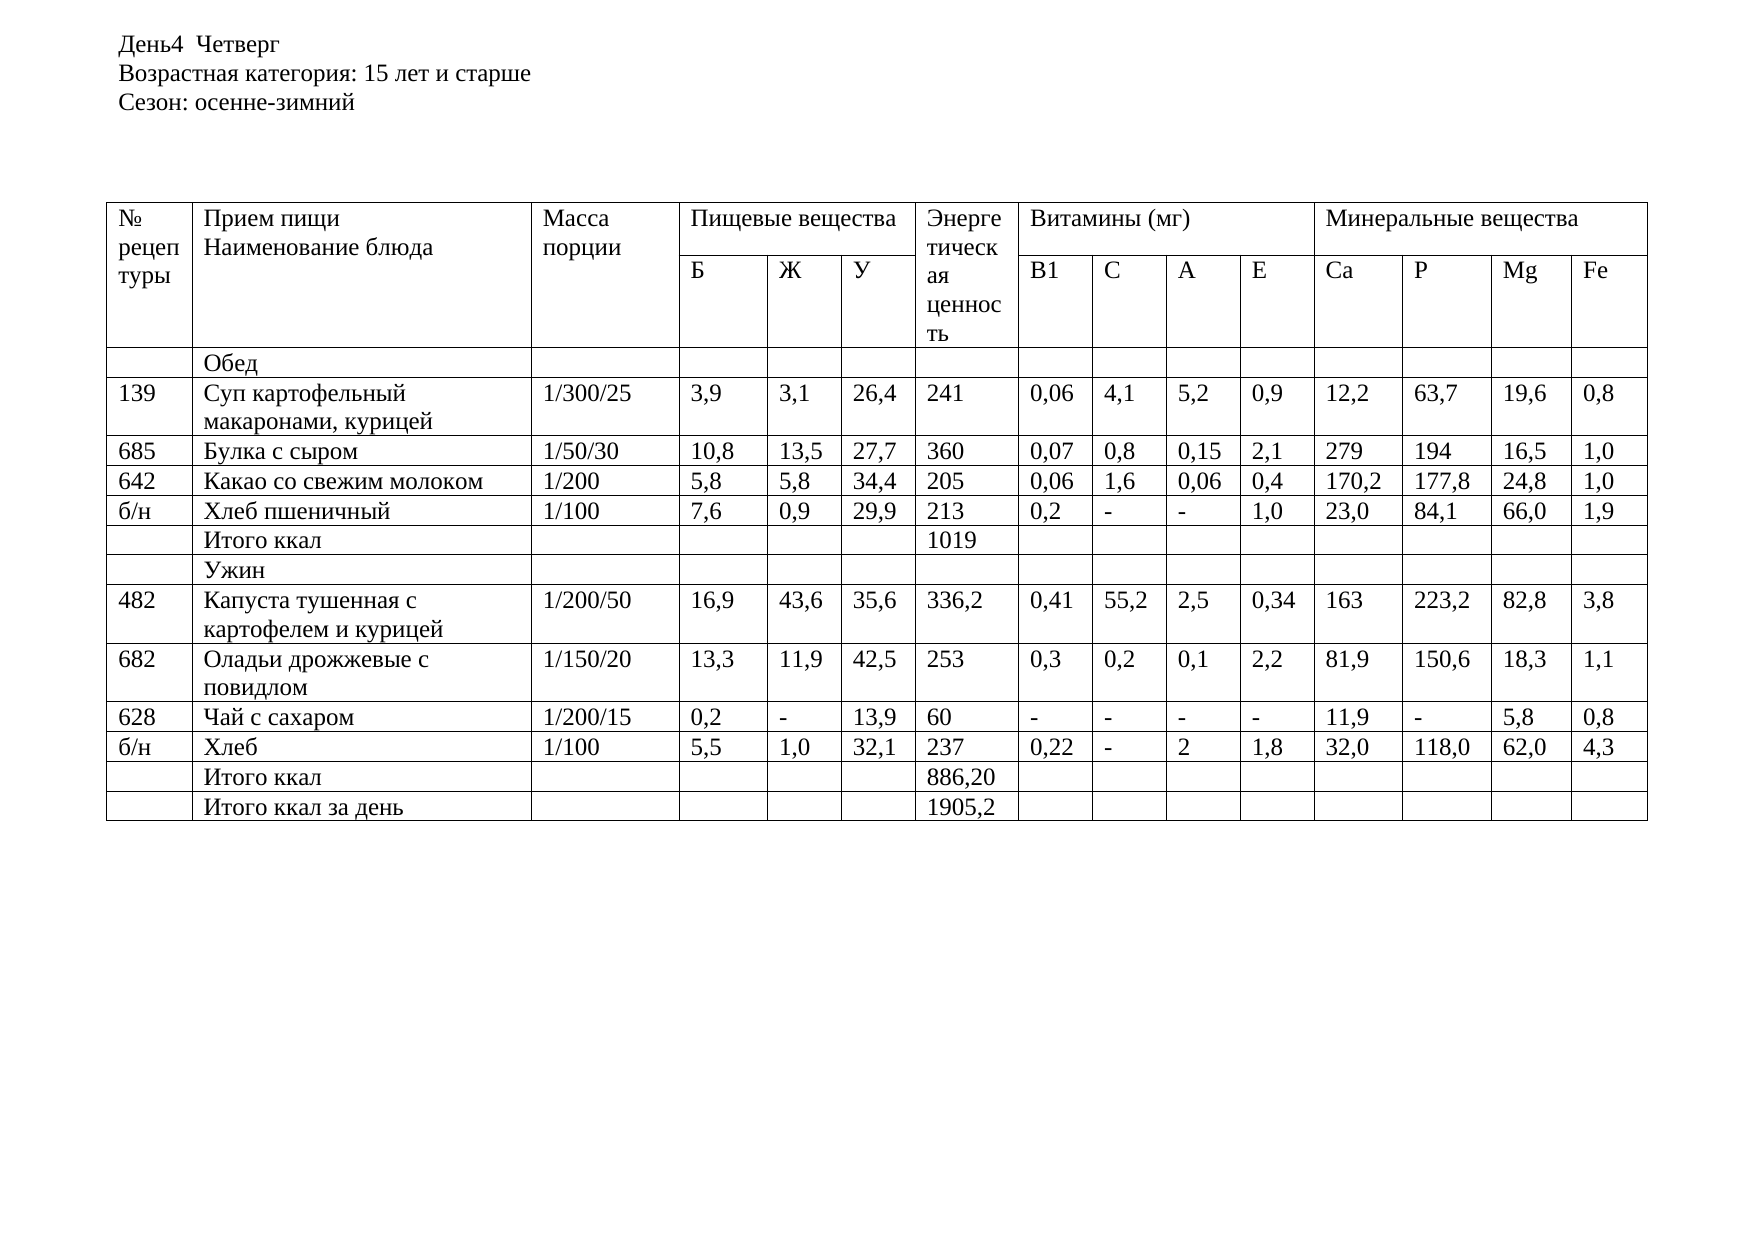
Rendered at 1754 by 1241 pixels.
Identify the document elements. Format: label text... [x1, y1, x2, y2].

table_cell 0,8 [1093, 436, 1166, 465]
table_cell 3,8 [1572, 585, 1647, 643]
table_cell 82,8 [1492, 585, 1571, 643]
table_cell 177,8 [1403, 466, 1491, 495]
table_cell - [1093, 496, 1166, 524]
table_cell 0,34 [1241, 585, 1314, 643]
table_cell 194 [1403, 436, 1491, 465]
table_cell 0,9 [1241, 378, 1314, 435]
table_cell [1492, 555, 1571, 584]
table_cell 5,5 [680, 732, 767, 761]
table_cell [1167, 555, 1240, 584]
table_cell [1093, 792, 1166, 820]
table_cell [916, 555, 1018, 584]
table_cell Итого ккал за день [193, 792, 531, 820]
table_cell 60 [916, 702, 1018, 731]
table_cell Итого ккал [193, 762, 531, 791]
table_cell Булка с сыром [193, 436, 531, 465]
table_cell 1019 [916, 526, 1018, 554]
table_cell 205 [916, 466, 1018, 495]
table_cell 0,15 [1167, 436, 1240, 465]
table_cell [1093, 762, 1166, 791]
table_cell 1/300/25 [532, 378, 679, 435]
table_cell 0,2 [1093, 644, 1166, 701]
table_cell [1403, 555, 1491, 584]
table_cell 1/200/15 [532, 702, 679, 731]
table_cell 32,0 [1315, 732, 1402, 761]
table_cell [107, 555, 192, 584]
table_cell 11,9 [1315, 702, 1402, 731]
table_cell [1093, 555, 1166, 584]
table_cell - [1093, 732, 1166, 761]
table_cell [1019, 762, 1092, 791]
table_cell Капуста тушенная с картофелем и курицей [193, 585, 531, 643]
table_cell 26,4 [842, 378, 915, 435]
table_cell 1,0 [768, 732, 841, 761]
table_cell 16,9 [680, 585, 767, 643]
table_cell 223,2 [1403, 585, 1491, 643]
table_cell 1,1 [1572, 644, 1647, 701]
table_cell 1,0 [1572, 466, 1647, 495]
table_cell 0,41 [1019, 585, 1092, 643]
table_cell 18,3 [1492, 644, 1571, 701]
text Возрастная категория: 15 лет и старше [118, 58, 1636, 87]
table_cell 2,2 [1241, 644, 1314, 701]
table_cell 5,2 [1167, 378, 1240, 435]
table_header Минеральные вещества [1315, 203, 1647, 254]
table_cell [680, 762, 767, 791]
table_cell [680, 555, 767, 584]
table_cell [1572, 555, 1647, 584]
table_cell [680, 792, 767, 820]
table_cell 55,2 [1093, 585, 1166, 643]
table_cell [1492, 348, 1571, 377]
text Сезон: осенне-зимний [118, 87, 1636, 116]
table_cell [1315, 526, 1402, 554]
table_cell 253 [916, 644, 1018, 701]
table_cell [680, 526, 767, 554]
table_cell [768, 526, 841, 554]
table_cell [680, 348, 767, 377]
table_cell б/н [107, 496, 192, 524]
table_cell Мg [1492, 256, 1571, 347]
table_cell 1905,2 [916, 792, 1018, 820]
table_cell 5,8 [1492, 702, 1571, 731]
table_cell 0,06 [1019, 378, 1092, 435]
table_cell 150,6 [1403, 644, 1491, 701]
table_cell 1,0 [1572, 436, 1647, 465]
table_cell 63,7 [1403, 378, 1491, 435]
table_cell [1572, 348, 1647, 377]
table_cell 24,8 [1492, 466, 1571, 495]
table_cell [1241, 348, 1314, 377]
table_cell Какао со свежим молоком [193, 466, 531, 495]
table_cell [1403, 526, 1491, 554]
table_cell [1241, 792, 1314, 820]
table_cell [1572, 792, 1647, 820]
table_cell [1315, 555, 1402, 584]
table_cell [1403, 762, 1491, 791]
table_cell [768, 792, 841, 820]
table_cell 43,6 [768, 585, 841, 643]
table_cell 2 [1167, 732, 1240, 761]
table_cell 32,1 [842, 732, 915, 761]
table_cell 170,2 [1315, 466, 1402, 495]
table_cell - [1093, 702, 1166, 731]
table_cell 0,1 [1167, 644, 1240, 701]
table_cell Ж [768, 256, 841, 347]
table_cell 0,9 [768, 496, 841, 524]
table_cell [532, 348, 679, 377]
table_cell 11,9 [768, 644, 841, 701]
table_cell [1167, 792, 1240, 820]
table_cell Р [1403, 256, 1491, 347]
table_cell 163 [1315, 585, 1402, 643]
table_cell [532, 526, 679, 554]
table_cell 0,8 [1572, 378, 1647, 435]
table_cell Ужин [193, 555, 531, 584]
table_cell [1403, 792, 1491, 820]
table_cell [1093, 526, 1166, 554]
table_cell 213 [916, 496, 1018, 524]
table_cell Оладьи дрожжевые с повидлом [193, 644, 531, 701]
table_cell 19,6 [1492, 378, 1571, 435]
table_cell [1315, 762, 1402, 791]
table_cell [916, 348, 1018, 377]
table_cell [768, 348, 841, 377]
table_cell 13,5 [768, 436, 841, 465]
table_cell 642 [107, 466, 192, 495]
table_cell [1572, 762, 1647, 791]
table_cell 1/200 [532, 466, 679, 495]
table_cell 0,06 [1019, 466, 1092, 495]
table_cell 2,1 [1241, 436, 1314, 465]
table_cell 66,0 [1492, 496, 1571, 524]
table_cell [1492, 526, 1571, 554]
table_cell Чай с сахаром [193, 702, 531, 731]
table_cell А [1167, 256, 1240, 347]
table_cell 1/50/30 [532, 436, 679, 465]
table_cell [842, 792, 915, 820]
table_cell [842, 526, 915, 554]
table_cell 0,2 [1019, 496, 1092, 524]
table_cell 360 [916, 436, 1018, 465]
table_cell [1241, 555, 1314, 584]
table_cell [1492, 762, 1571, 791]
table_cell 1/200/50 [532, 585, 679, 643]
table_header Прием пищи Наименование блюда [193, 203, 531, 347]
table_cell [768, 762, 841, 791]
table_cell 1,6 [1093, 466, 1166, 495]
table_cell [532, 555, 679, 584]
table_cell [1572, 526, 1647, 554]
table_header Масса порции [532, 203, 679, 347]
table_cell 0,8 [1572, 702, 1647, 731]
table_cell Е [1241, 256, 1314, 347]
table_cell 0,22 [1019, 732, 1092, 761]
table_cell - [1019, 702, 1092, 731]
table_cell 27,7 [842, 436, 915, 465]
table_cell 84,1 [1403, 496, 1491, 524]
table_cell [1167, 348, 1240, 377]
table_cell [1315, 348, 1402, 377]
table_header № рецептуры [107, 203, 192, 347]
table_cell У [842, 256, 915, 347]
table_cell [107, 762, 192, 791]
table_cell 118,0 [1403, 732, 1491, 761]
table_cell 1/100 [532, 732, 679, 761]
table_cell - [768, 702, 841, 731]
text День4 Четверг [118, 29, 1636, 58]
table_cell 4,1 [1093, 378, 1166, 435]
table_cell 29,9 [842, 496, 915, 524]
table_cell Итого ккал [193, 526, 531, 554]
table_cell [1315, 792, 1402, 820]
table_cell [1019, 348, 1092, 377]
table_cell 13,3 [680, 644, 767, 701]
table_cell 16,5 [1492, 436, 1571, 465]
table_cell 62,0 [1492, 732, 1571, 761]
table_cell 279 [1315, 436, 1402, 465]
table_cell 237 [916, 732, 1018, 761]
table_cell [107, 348, 192, 377]
table_cell [1019, 526, 1092, 554]
table_cell [1167, 526, 1240, 554]
table_cell [1492, 792, 1571, 820]
table_cell 34,4 [842, 466, 915, 495]
table_header Витамины (мг) [1019, 203, 1314, 254]
table_cell 42,5 [842, 644, 915, 701]
table_cell 139 [107, 378, 192, 435]
table_cell 0,3 [1019, 644, 1092, 701]
table_cell [1167, 762, 1240, 791]
table_cell [1019, 555, 1092, 584]
table_cell 13,9 [842, 702, 915, 731]
table_cell [1093, 348, 1166, 377]
table_cell [532, 792, 679, 820]
table_cell [107, 792, 192, 820]
table_cell Б [680, 256, 767, 347]
table_cell 336,2 [916, 585, 1018, 643]
table_cell 886,20 [916, 762, 1018, 791]
table_cell 12,2 [1315, 378, 1402, 435]
table_cell [768, 555, 841, 584]
table_cell 1,9 [1572, 496, 1647, 524]
table_cell 482 [107, 585, 192, 643]
table_cell 0,06 [1167, 466, 1240, 495]
table_cell Хлеб [193, 732, 531, 761]
table_cell 10,8 [680, 436, 767, 465]
table_cell 0,07 [1019, 436, 1092, 465]
table_cell 1/100 [532, 496, 679, 524]
table_cell 3,9 [680, 378, 767, 435]
table_cell - [1167, 702, 1240, 731]
table_cell 1,8 [1241, 732, 1314, 761]
table_cell 2,5 [1167, 585, 1240, 643]
table_cell 682 [107, 644, 192, 701]
table_cell Fe [1572, 256, 1647, 347]
table_cell 4,3 [1572, 732, 1647, 761]
table_cell 241 [916, 378, 1018, 435]
table_cell Суп картофельный макаронами, курицей [193, 378, 531, 435]
table_cell 685 [107, 436, 192, 465]
table_cell [532, 762, 679, 791]
table_cell [107, 526, 192, 554]
table_cell 628 [107, 702, 192, 731]
table_cell 81,9 [1315, 644, 1402, 701]
table_cell 3,1 [768, 378, 841, 435]
table_cell [842, 348, 915, 377]
table_cell 7,6 [680, 496, 767, 524]
table_cell - [1167, 496, 1240, 524]
table_cell С [1093, 256, 1166, 347]
table_cell Обед [193, 348, 531, 377]
table_cell [1241, 762, 1314, 791]
table_header Энергетическая ценность [916, 203, 1018, 347]
table_cell 0,2 [680, 702, 767, 731]
table_cell - [1403, 702, 1491, 731]
table_cell 35,6 [842, 585, 915, 643]
table_cell [842, 762, 915, 791]
table_cell [1241, 526, 1314, 554]
table_cell 5,8 [768, 466, 841, 495]
table_cell б/н [107, 732, 192, 761]
table_cell 1,0 [1241, 496, 1314, 524]
table_cell - [1241, 702, 1314, 731]
table_header Пищевые вещества [680, 203, 915, 254]
table_cell [842, 555, 915, 584]
table_cell [1019, 792, 1092, 820]
table_cell [1403, 348, 1491, 377]
table_cell 23,0 [1315, 496, 1402, 524]
table_cell В1 [1019, 256, 1092, 347]
table_cell 0,4 [1241, 466, 1314, 495]
table_cell Са [1315, 256, 1402, 347]
table_cell Хлеб пшеничный [193, 496, 531, 524]
table_cell 1/150/20 [532, 644, 679, 701]
table_cell 5,8 [680, 466, 767, 495]
